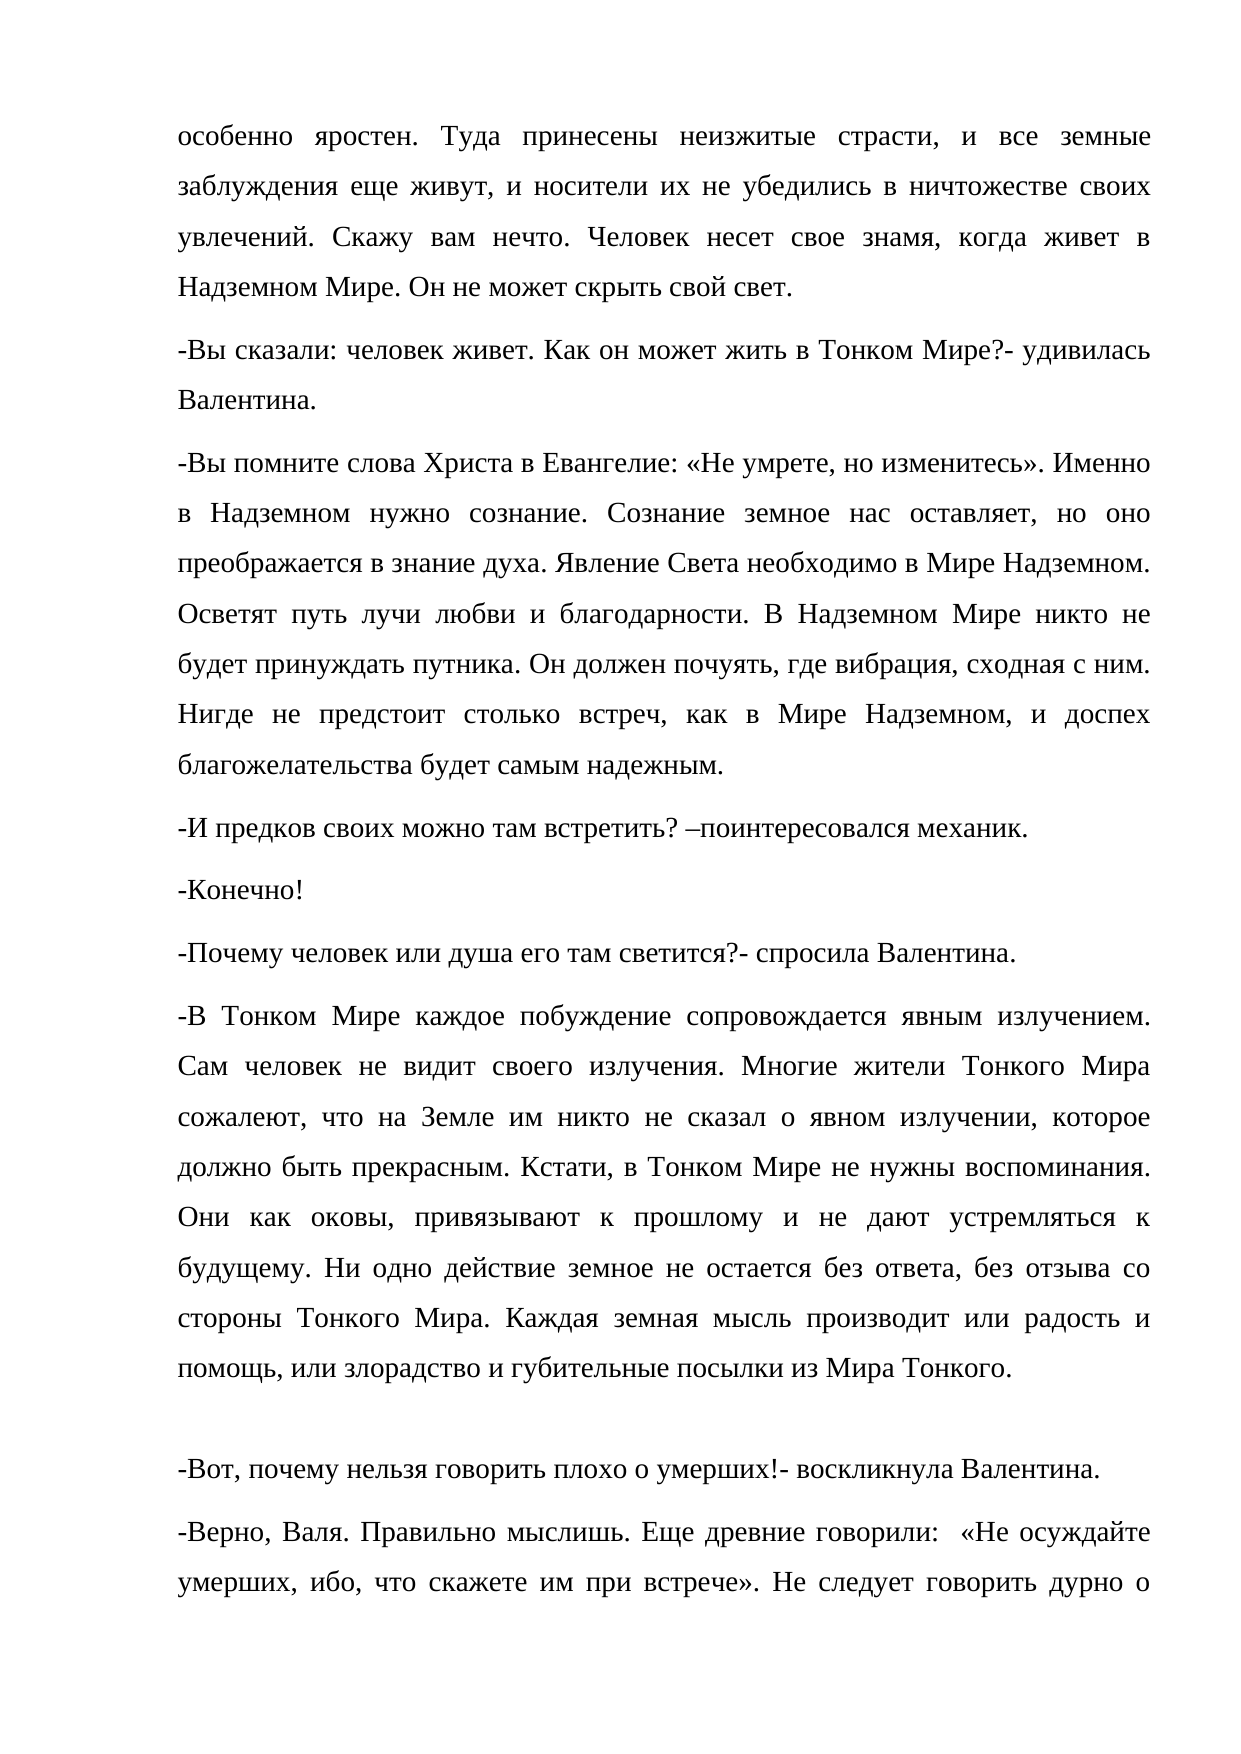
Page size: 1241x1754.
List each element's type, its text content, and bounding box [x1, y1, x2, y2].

text -В Тонком Мире каждое побуждение сопровождается явным излучением. Сам человек не видит своего излучения. Многие жители Тонкого Мира сожалеют, что на Земле им никто не сказал о явном излучении, которое должно быть прекрасным. Кстати, в Тонком Мире не нужны воспоминания. Они как оковы, привязывают к прошлому и не дают устремляться к будущему. Ни одно действие земное не остается без ответа, без отзыва со стороны Тонкого Мира. Каждая земная мысль производит или радость и помощь, или злорадство и губительные посылки из Мира Тонкого. -Вот, почему нельзя говорить плохо о умерших!- воскликнула Валентина. [177, 998, 1152, 1484]
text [177, 1514, 1152, 1598]
text -И предков своих можно там встретить? –поинтересовался механик. [177, 810, 1152, 843]
text -Вы сказали: человек живет. Как он может жить в Тонком Мире?- удивилась Валентина. [177, 332, 1152, 416]
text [177, 118, 1152, 303]
text -Конечно! [177, 872, 1152, 906]
text -Вы помните слова Христа в Евангелие: «Не умрете, но изменитесь». Именно в Надземном нужно сознание. Сознание земное нас оставляет, но оно преображается в знание духа. Явление Света необходимо в Мире Надземном. Осветят путь лучи любви и благодарности. В Надземном Мире никто не будет принуждать путника. Он должен почуять, где вибрация, сходная с ним. Нигде не предстоит столько встреч, как в Мире Надземном, и доспех благожелательства будет самым надежным. [177, 445, 1152, 780]
text -Почему человек или душа его там светится?- спросила Валентина. [177, 935, 1152, 969]
